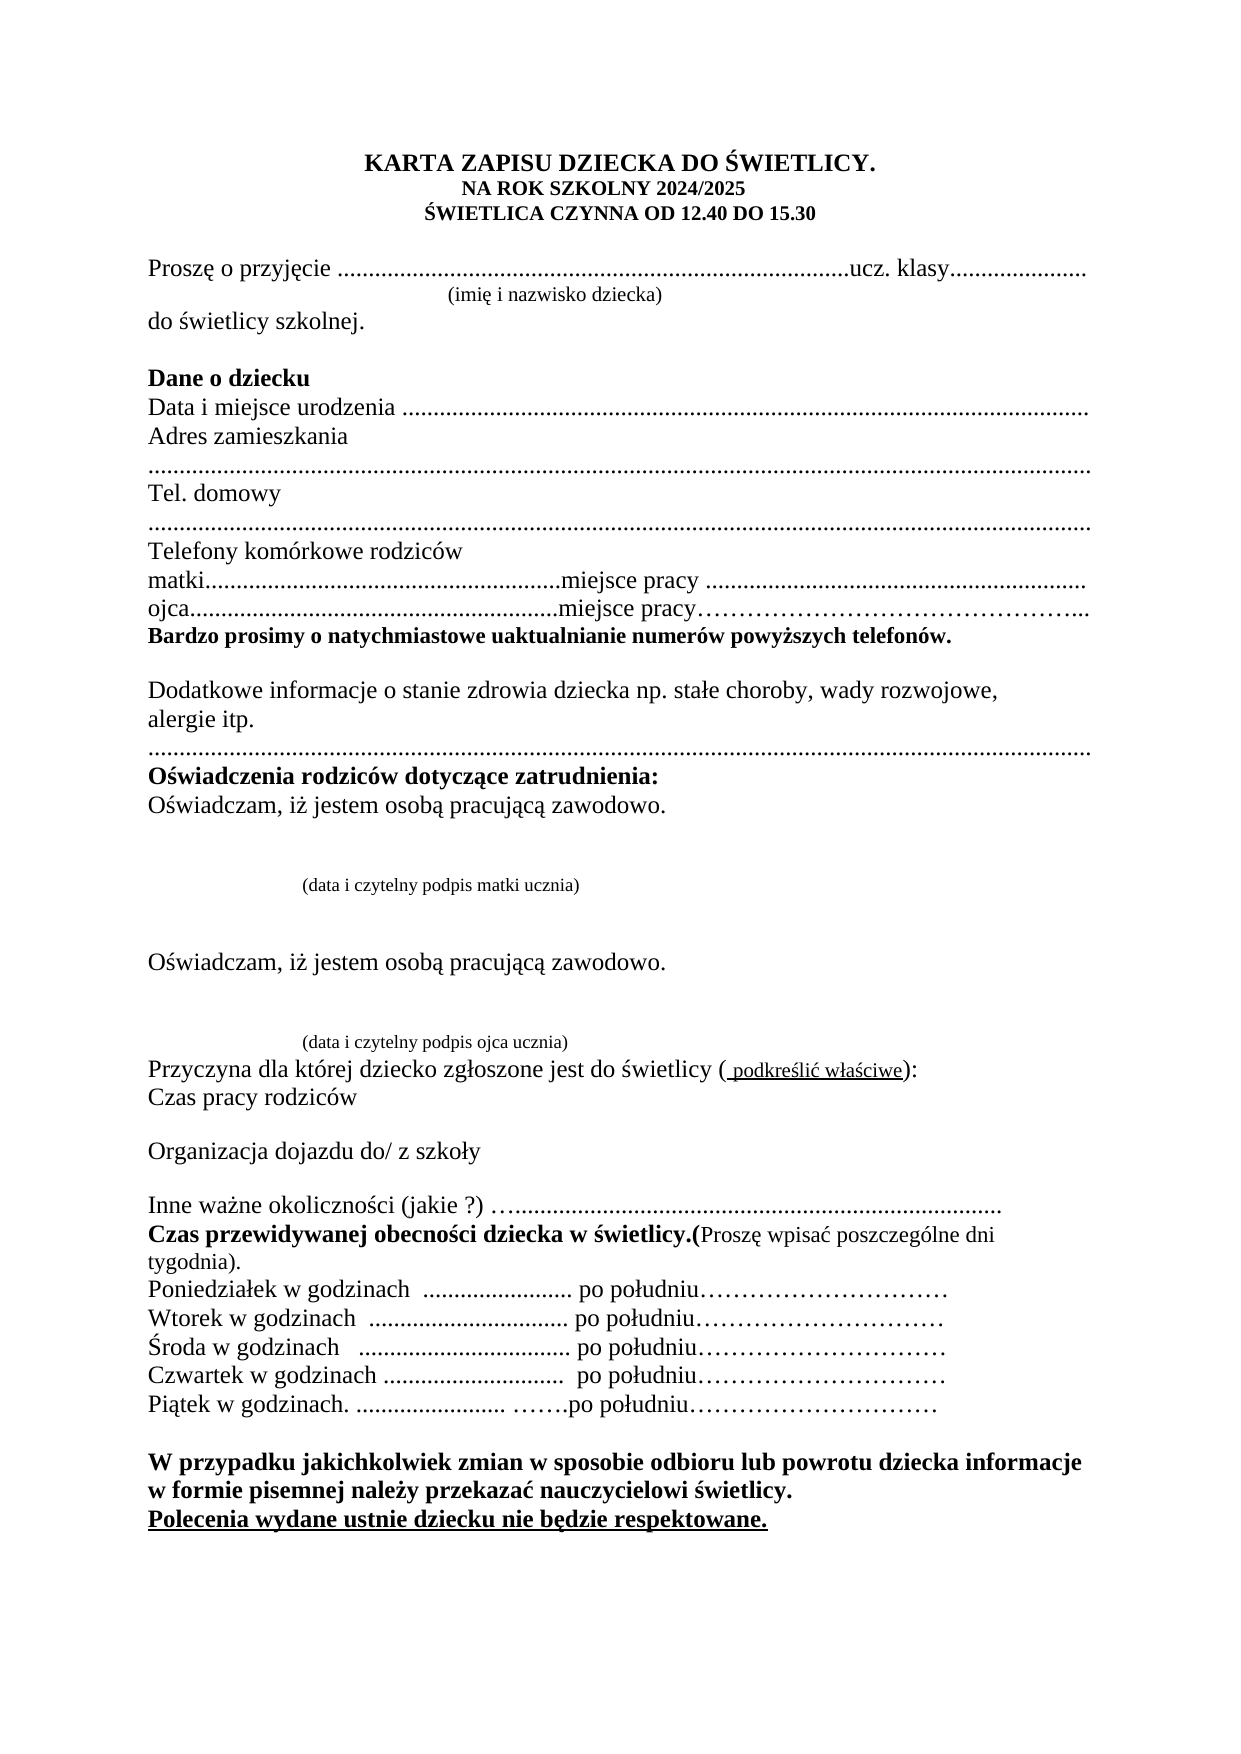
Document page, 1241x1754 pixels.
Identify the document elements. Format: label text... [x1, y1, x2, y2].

text Telefony komórkowe rodziców [148, 536, 1093, 565]
text Data i miejsce urodzenia .............................................................................................................. [148, 392, 1093, 421]
text Polecenia wydane ustnie dziecku nie będzie respektowane. [148, 1504, 1093, 1533]
text (data i czytelny podpis matki ucznia) [148, 839, 1093, 926]
text (data i czytelny podpis ojca ucznia) [148, 996, 1093, 1054]
text Proszę o przyjęcie ..................................................................................ucz. klasy...................... [148, 253, 1093, 282]
text Przyczyna dla której dziecko zgłoszone jest do świetlicy ( podkreślić właściwe): [148, 1054, 1093, 1082]
text Czas pracy rodziców [148, 1082, 1093, 1111]
text Tel. domowy [148, 478, 1093, 507]
text (imię i nazwisko dziecka) [148, 282, 1093, 306]
text alergie itp. [148, 704, 1093, 732]
text Piątek w godzinach. ........................ …….po południu………………………… [148, 1389, 1093, 1418]
text ojca...........................................................miejsce pracy………………………………………... [148, 593, 1093, 622]
text Inne ważne okoliczności (jakie ?) ….............................................................................. [148, 1190, 1093, 1219]
text Czwartek w godzinach ............................. po południu………………………… [148, 1360, 1093, 1389]
text ....................................................................................................................................................... [148, 507, 1093, 536]
title ŚWIETLICA CZYNNA OD 12.40 DO 15.30 [148, 200, 1093, 224]
text Adres zamieszkania [148, 421, 1093, 450]
text Bardzo prosimy o natychmiastowe uaktualnianie numerów powyższych telefonów. [148, 622, 1093, 649]
title KARTA ZAPISU DZIECKA DO ŚWIETLICY. [148, 148, 1093, 176]
text W przypadku jakichkolwiek zmian w sposobie odbioru lub powrotu dziecka informacje w formie pisemnej należy przekazać nauczycielowi świetlicy. [148, 1447, 1093, 1504]
subtitle Dane o dziecku [148, 363, 1093, 392]
text matki.........................................................miejsce pracy ............................................................. [148, 565, 1093, 593]
text do świetlicy szkolnej. [148, 306, 1093, 335]
text ....................................................................................................................................................... [148, 732, 1093, 761]
subtitle Czas przewidywanej obecności dziecka w świetlicy.(Proszę wpisać poszczególne dni tygodnia). [148, 1219, 1093, 1274]
text Wtorek w godzinach ................................ po południu………………………… [148, 1303, 1093, 1332]
text Oświadczenia rodziców dotyczące zatrudnienia: [148, 761, 1093, 790]
title NA ROK SZKOLNY 2024/2025 [443, 176, 1093, 200]
text Organizacja dojazdu do/ z szkoły [148, 1136, 1093, 1165]
text ....................................................................................................................................................... [148, 450, 1093, 478]
text Środa w godzinach .................................. po południu………………………… [148, 1332, 1093, 1360]
text Poniedziałek w godzinach ........................ po południu………………………… [148, 1274, 1093, 1303]
text Oświadczam, iż jestem osobą pracującą zawodowo. [148, 947, 1093, 975]
text Oświadczam, iż jestem osobą pracującą zawodowo. [148, 790, 1093, 819]
text Dodatkowe informacje o stanie zdrowia dziecka np. stałe choroby, wady rozwojowe, [148, 675, 1093, 704]
